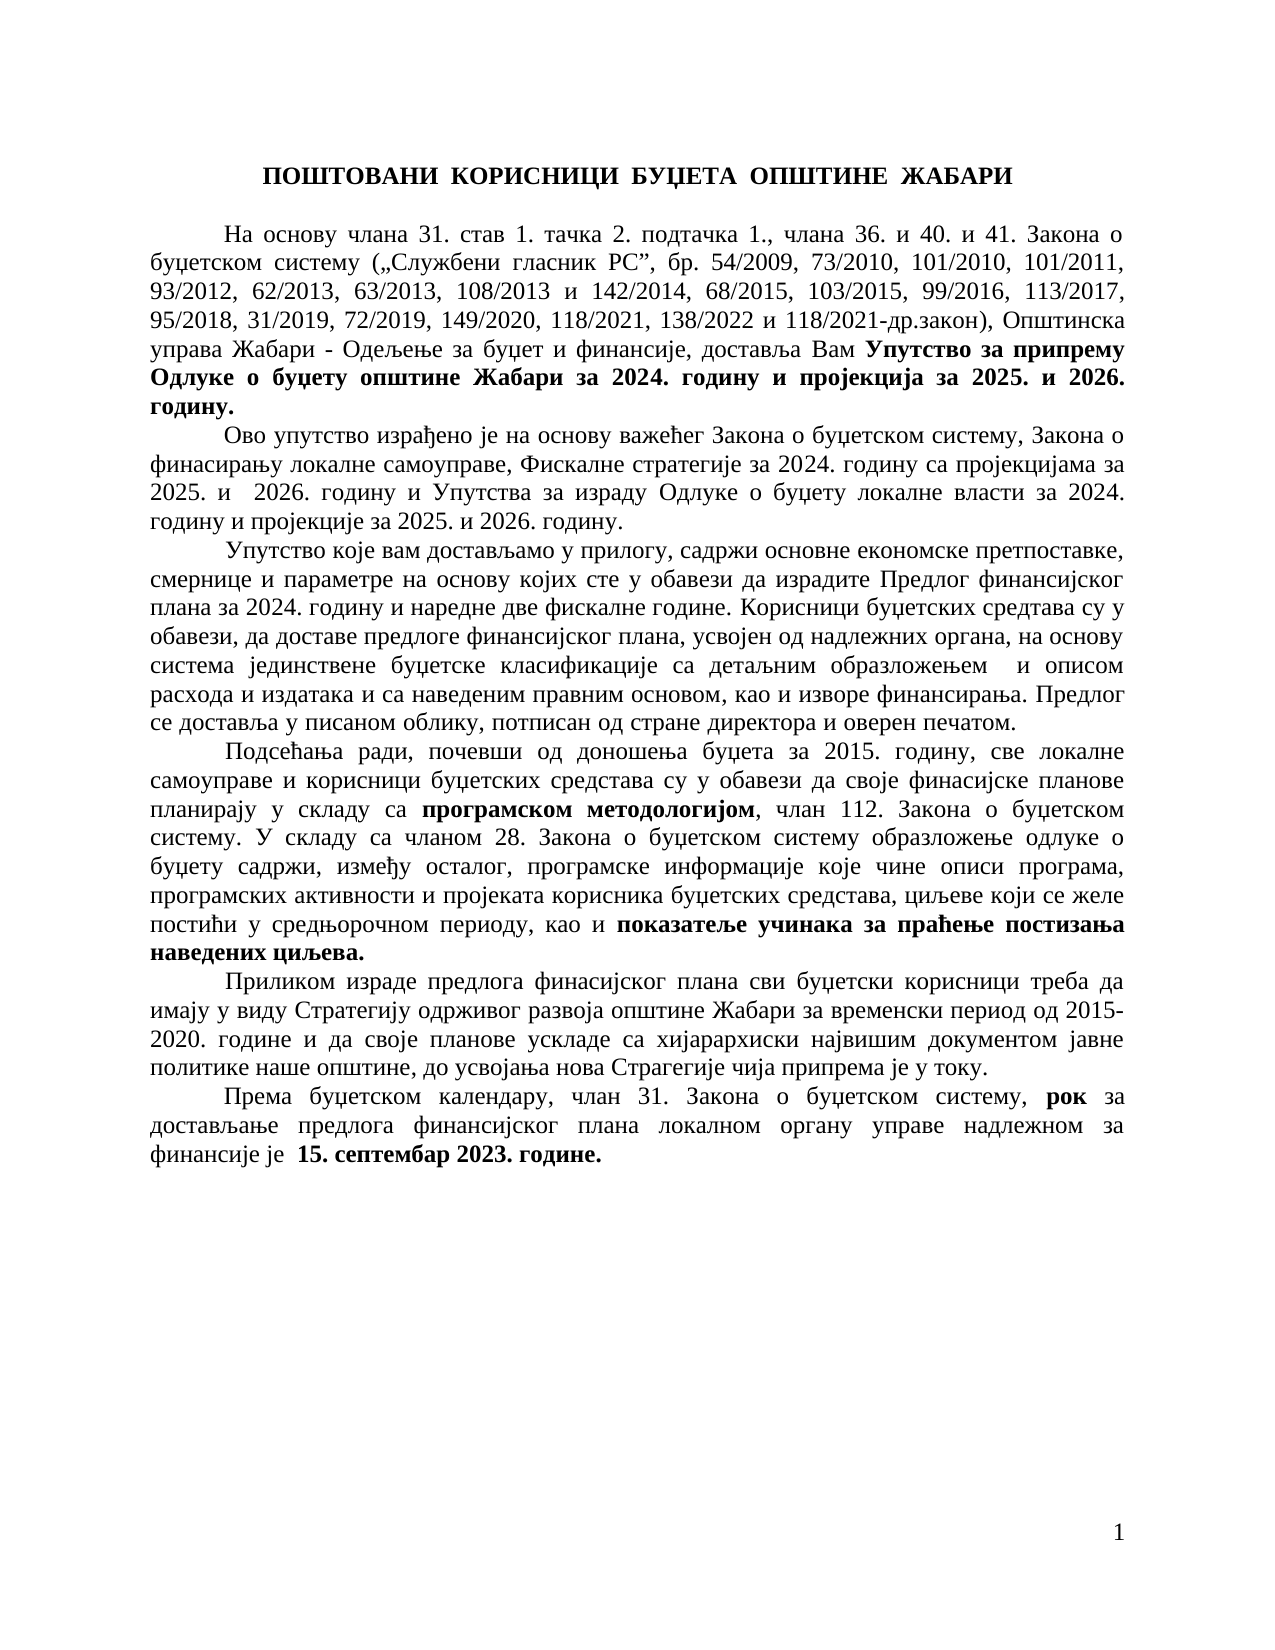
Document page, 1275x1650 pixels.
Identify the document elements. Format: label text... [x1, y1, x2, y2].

text Ово упутство израђено је на основу важећег Закона о буџетском систему, Закона о финасирању локалне самоуправе, Фискалне стратегије за 2024. годину са пројекцијама за 2025. и 2026. годину и Упутства за израду Одлуке о буџету локалне власти за 2024. годину и пројекције за 2025. и 2026. годину. [150, 420, 1125, 535]
text Приликом израде предлога финасијског плана сви буџетски корисници треба да имају у виду Стратегију одрживог развоја општине Жабари за временски период од 2015-2020. године и да своје планове ускладе са хијарархиски највишим документом јавне политике наше општине, до усвојања нова Страгегије чија припрема је у току. [150, 966, 1125, 1081]
text Према буџетском календару, члан 31. Закона о буџетском систему, рок за достављање предлога финансијског плана локалном органу управе надлежном за финансије је 15. септембар 2023. године. [150, 1081, 1125, 1167]
text ПОШТОВАНИ КОРИСНИЦИ БУЏЕТА ОПШТИНЕ ЖАБАРИ [150, 161, 1125, 190]
text На основу члана 31. став 1. тачка 2. подтачка 1., члана 36. и 40. и 41. Закона о буџетском систему („Службени гласник РС”, бр. 54/2009, 73/2010, 101/2010, 101/2011, 93/2012, 62/2013, 63/2013, 108/2013 и 142/2014, 68/2015, 103/2015, 99/2016, 113/2017, 95/2018, 31/2019, 72/2019, 149/2020, 118/2021, 138/2022 и 118/2021-др.закон), Општинска управа Жабари - Одељење за буџет и финансије, доставља Вам Упутство за припрему Одлуке о буџету општине Жабари за 2024. годину и пројекција за 2025. и 2026. годину. [150, 219, 1125, 420]
text Упутство које вам достављамо у прилогу, садржи основне економске претпоставке, смернице и параметре на основу којих сте у обавези да израдите Предлог финансијског плана за 2024. годину и наредне две фискалне године. Корисници буџетских средтава су у обавези, да доставе предлоге финансијског плана, усвојен од надлежних органа, на основу система јединствене буџетске класификације са детаљним образложењем и описом расхода и издатака и са наведеним правним основом, као и изворе финансирања. Предлог се доставља у писаном облику, потписан од стране директора и оверен печатом. Подсећања ради, почевши од доношења буџета за 2015. годину, све локалне самоуправе и корисници буџетских средстава су у обавези да своје финасијске планове планирају у складу са програмском методологијом, члан 112. Закона о буџетском систему. У складу са чланом 28. Закона о буџетском систему образложење одлуке о буџету садржи, између осталог, програмске информације које чине описи програма, програмских активности и пројеката корисника буџетских средстава, циљеве који се желе постићи у средњорочном периоду, као и показатеље учинака за праћење постизања наведених циљева. [150, 535, 1125, 966]
